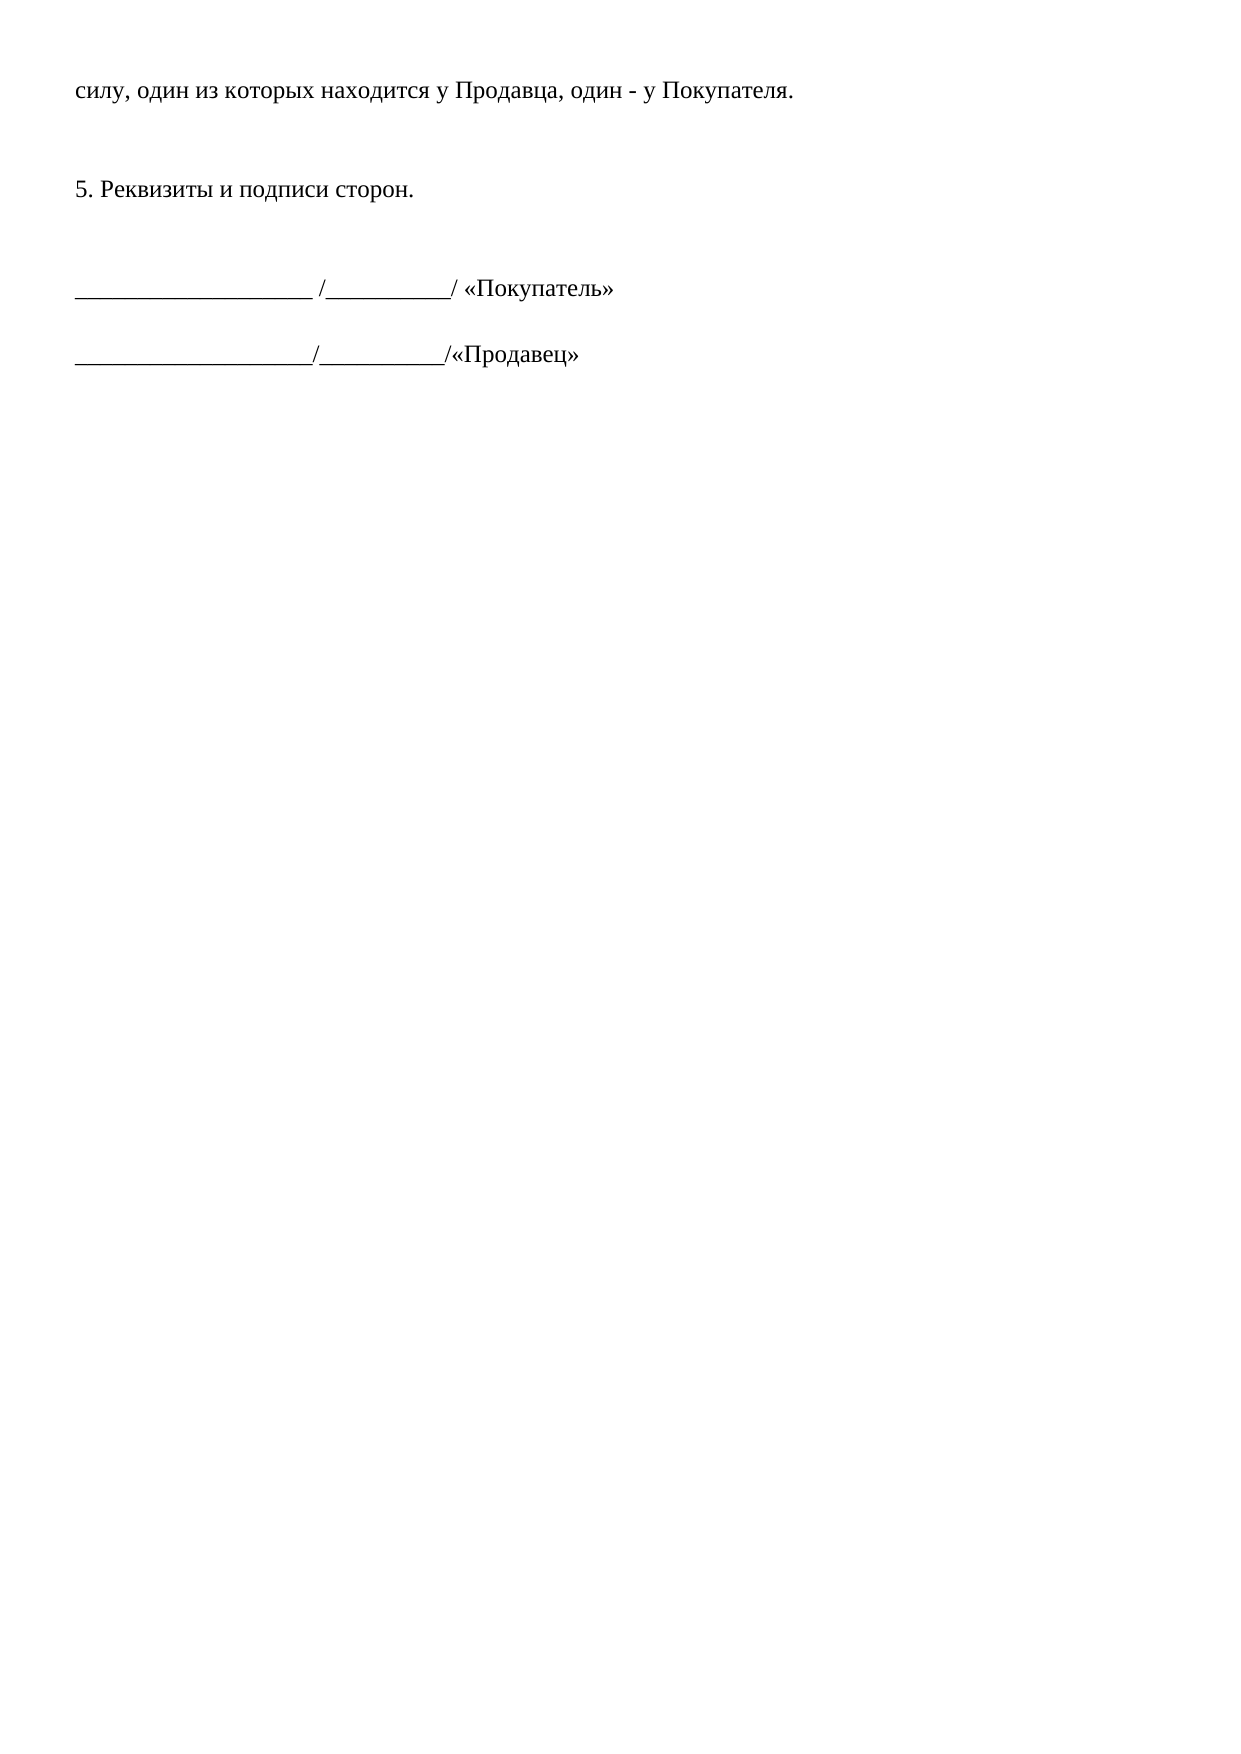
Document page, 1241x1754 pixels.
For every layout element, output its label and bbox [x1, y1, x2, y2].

text [75, 75, 1165, 368]
